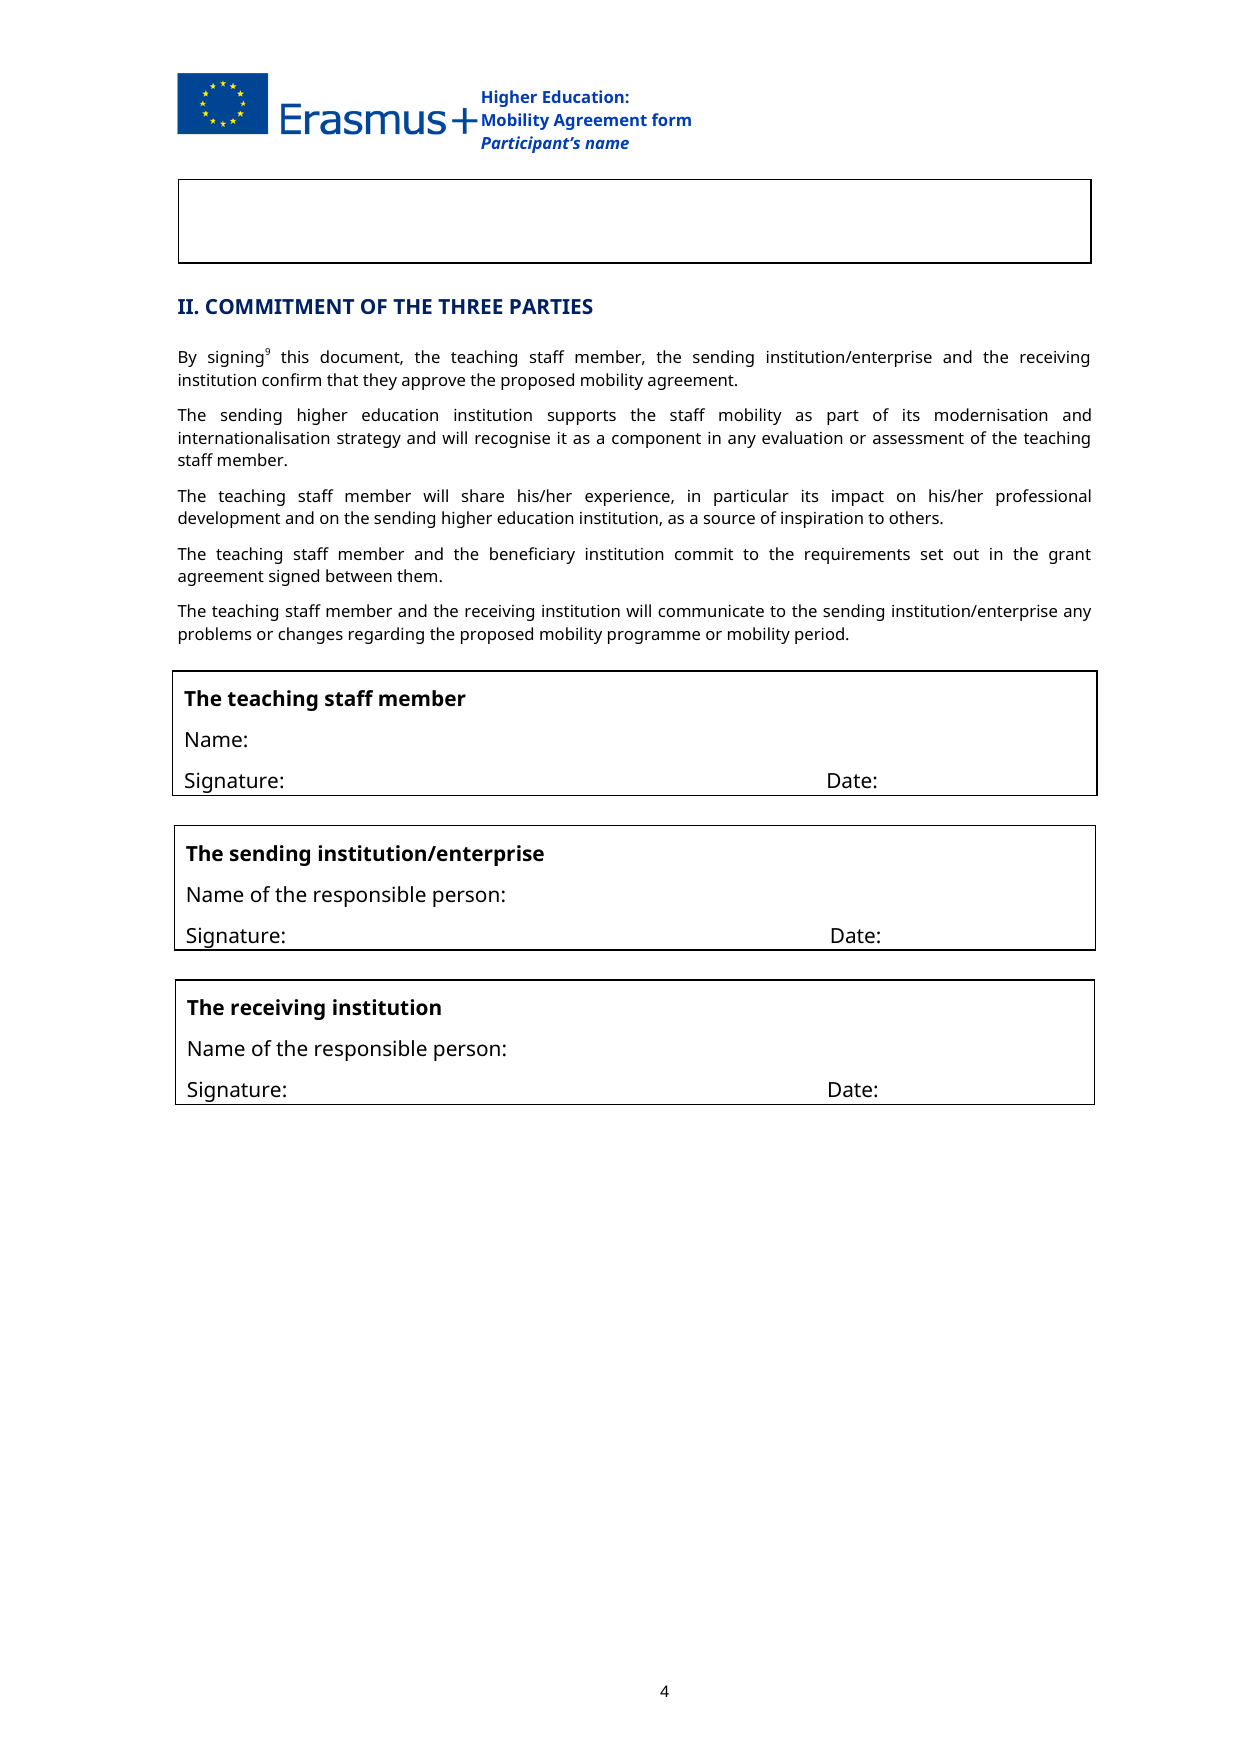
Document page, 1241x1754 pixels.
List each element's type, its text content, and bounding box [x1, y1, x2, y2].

text By signing this document, the teaching staff member, the sending institution/enterprise and the receiving institution confirm that they approve the proposed mobility agreement. [177, 346, 1092, 391]
table_header The teaching staff member Name: Signature: Date: [173, 672, 1096, 795]
picture [177, 73, 478, 135]
table_header The sending institution/enterprise Name of the responsible person: Signature: Date: [175, 826, 1095, 949]
text The teaching staff member will share his/her experience, in particular its impact on his/her professional development and on the sending higher education institution, as a source of inspiration to others. [177, 484, 1092, 529]
text The sending higher education institution supports the staff mobility as part of its modernisation and internationalisation strategy and will recognise it as a component in any evaluation or assessment of the teaching staff member. [177, 403, 1092, 472]
text II. COMMITMENT OF THE THREE PARTIES [177, 264, 1092, 321]
text The teaching staff member and the beneficiary institution commit to the requirements set out in the grant agreement signed between them. [177, 542, 1092, 587]
table_header The receiving institution Name of the responsible person: Signature: Date: [176, 981, 1094, 1103]
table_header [179, 180, 1090, 262]
text The teaching staff member and the receiving institution will communicate to the sending institution/enterprise any problems or changes regarding the proposed mobility programme or mobility period. [177, 600, 1092, 645]
